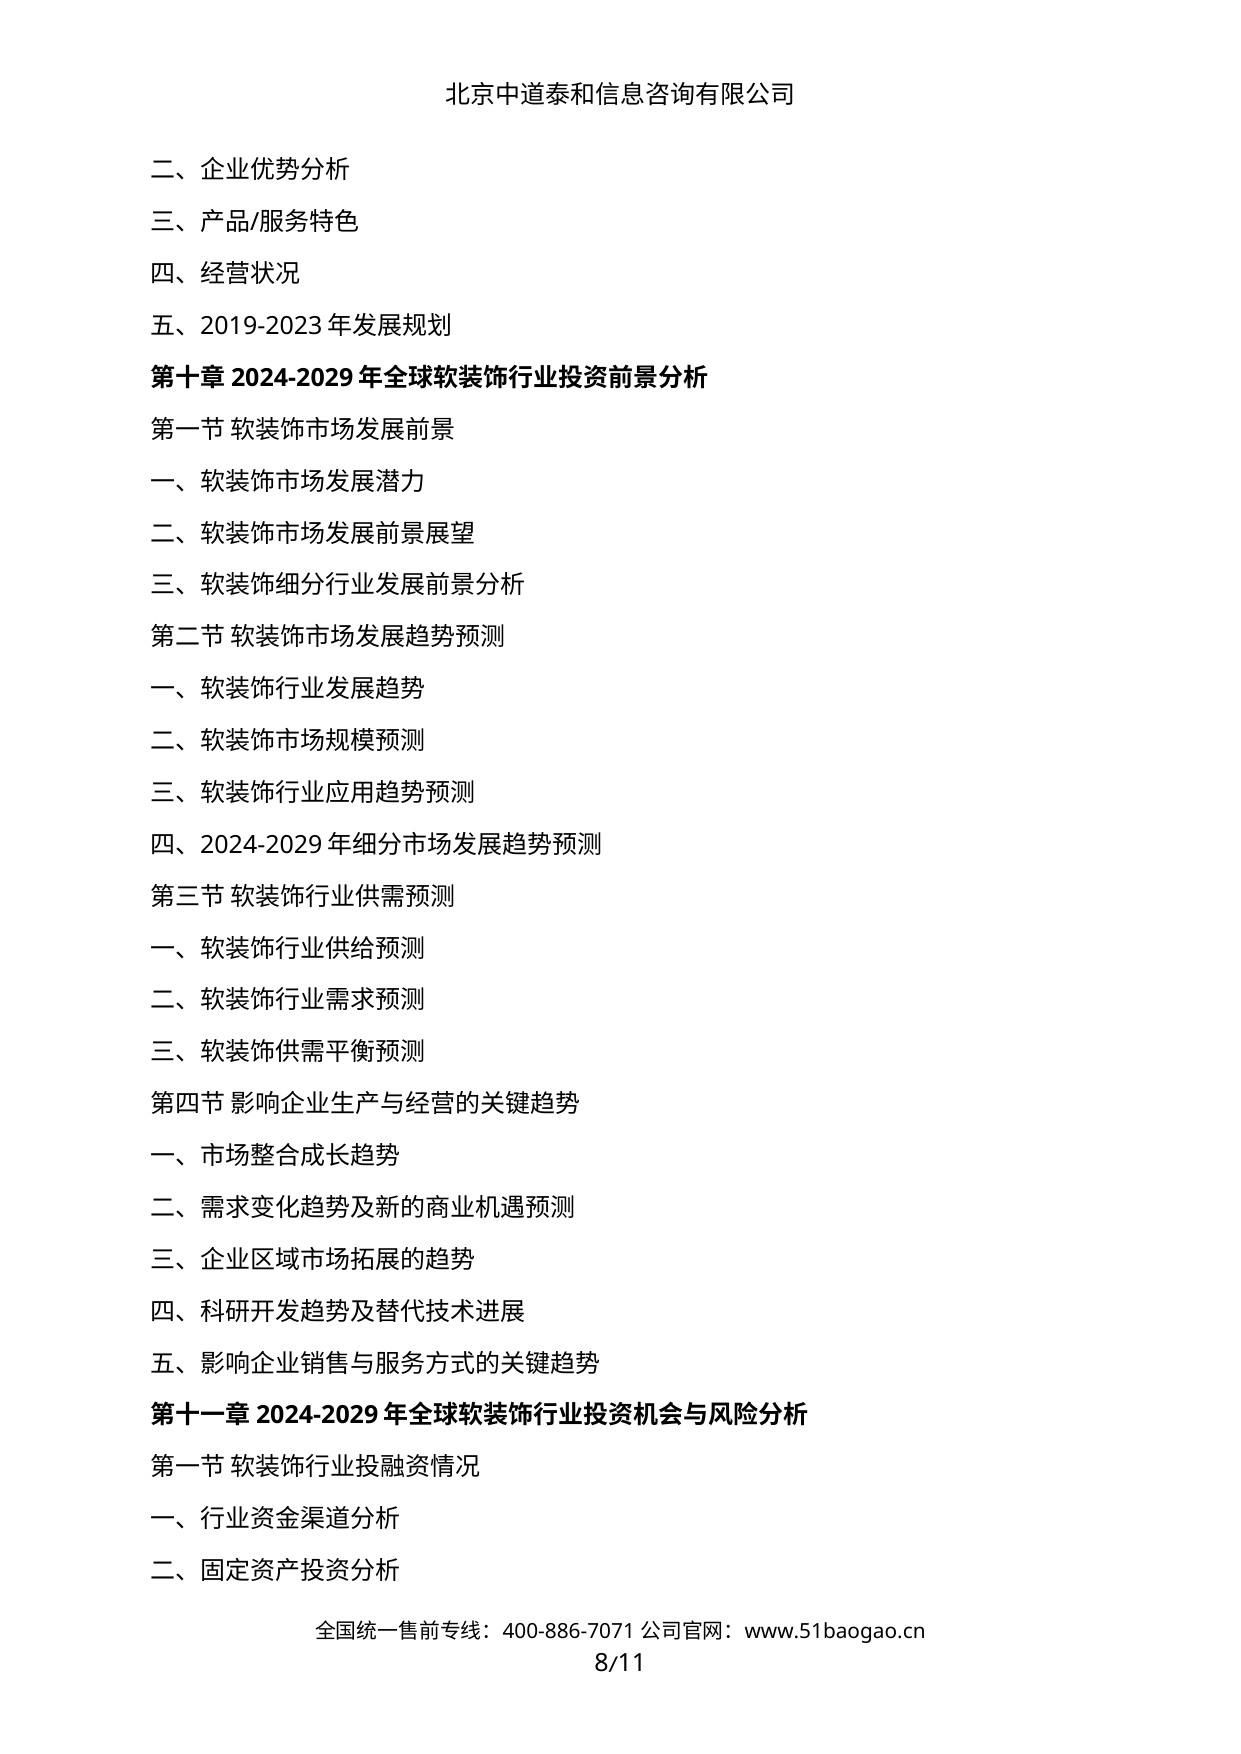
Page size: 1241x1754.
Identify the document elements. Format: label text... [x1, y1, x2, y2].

text 第一节 软装饰市场发展前景 [150, 409, 1090, 446]
text 二、企业优势分析 [150, 150, 1090, 186]
text 第一节 软装饰行业投融资情况 [150, 1447, 1090, 1483]
text 三、软装饰细分行业发展前景分析 [150, 565, 1090, 601]
text 二、固定资产投资分析 [150, 1551, 1090, 1587]
text 一、软装饰行业发展趋势 [150, 669, 1090, 705]
text 二、需求变化趋势及新的商业机遇预测 [150, 1187, 1090, 1224]
text 第三节 软装饰行业供需预测 [150, 876, 1090, 912]
text 五、2019-2023年发展规划 [150, 306, 1090, 342]
text 第二节 软装饰市场发展趋势预测 [150, 617, 1090, 653]
text 三、企业区域市场拓展的趋势 [150, 1239, 1090, 1276]
text 五、影响企业销售与服务方式的关键趋势 [150, 1343, 1090, 1379]
text 一、软装饰行业供给预测 [150, 928, 1090, 964]
text 一、市场整合成长趋势 [150, 1136, 1090, 1172]
text 第十章 2024-2029年全球软装饰行业投资前景分析 [150, 357, 1090, 394]
text 四、2024-2029年细分市场发展趋势预测 [150, 824, 1090, 861]
text 二、软装饰市场规模预测 [150, 721, 1090, 757]
text 四、科研开发趋势及替代技术进展 [150, 1291, 1090, 1327]
text 二、软装饰市场发展前景展望 [150, 513, 1090, 549]
text 三、软装饰行业应用趋势预测 [150, 772, 1090, 809]
text 第四节 影响企业生产与经营的关键趋势 [150, 1084, 1090, 1120]
text 一、行业资金渠道分析 [150, 1499, 1090, 1535]
text 三、产品/服务特色 [150, 202, 1090, 238]
text 一、软装饰市场发展潜力 [150, 461, 1090, 497]
text 第十一章 2024-2029年全球软装饰行业投资机会与风险分析 [150, 1395, 1090, 1431]
text 二、软装饰行业需求预测 [150, 980, 1090, 1016]
text 四、经营状况 [150, 254, 1090, 290]
text 三、软装饰供需平衡预测 [150, 1032, 1090, 1068]
